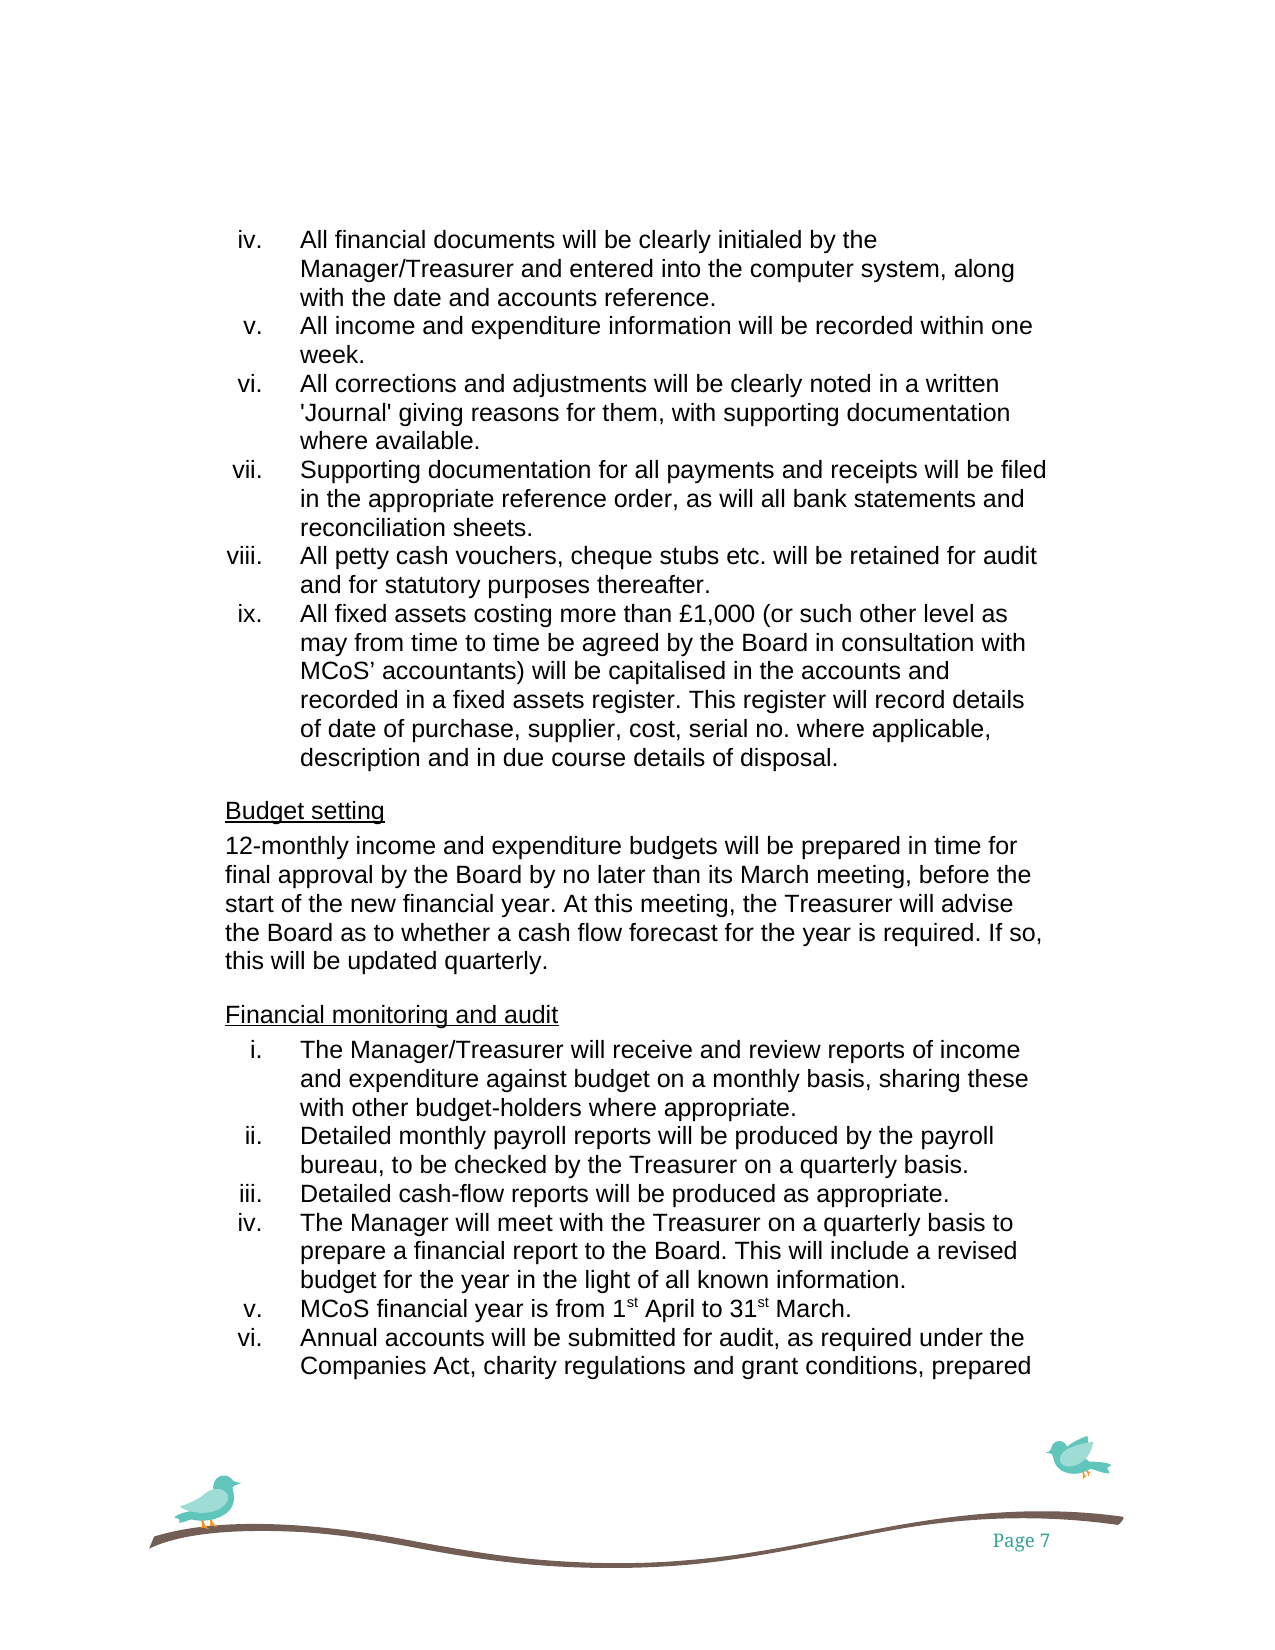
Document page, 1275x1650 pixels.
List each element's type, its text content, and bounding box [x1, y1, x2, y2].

list All petty cash vouchers, cheque stubs etc. will be retained for audit and for statutory purposes thereafter. [262, 541, 1050, 599]
list All financial documents will be clearly initialed by the Manager/Treasurer and entered into the computer system, along with the date and accounts reference. [262, 225, 1050, 311]
list The Manager/Treasurer will receive and review reports of income and expenditure against budget on a monthly basis, sharing these with other budget-holders where appropriate. [262, 1035, 1050, 1121]
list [262, 1322, 1050, 1380]
list All fixed assets costing more than £1,000 (or such other level as may from time to time be agreed by the Board in consultation with MCoS’ accountants) will be capitalised in the accounts and recorded in a fixed assets register. This register will record details of date of purchase, supplier, cost, serial no. where applicable, description and in due course details of disposal. [262, 599, 1050, 771]
list The Manager will meet with the Treasurer on a quarterly basis to prepare a financial report to the Board. This will include a revised budget for the year in the light of all known information. [262, 1207, 1050, 1294]
list MCoS financial year is from 1st April to 31st March. [262, 1294, 1050, 1322]
list All income and expenditure information will be recorded within one week. [262, 311, 1050, 369]
list Supporting documentation for all payments and receipts will be filed in the appropriate reference order, as will all bank statements and reconciliation sheets. [262, 455, 1050, 541]
list All corrections and adjustments will be clearly noted in a written 'Journal' giving reasons for them, with supporting documentation where available. [262, 369, 1050, 455]
subtitle Financial monitoring and audit [225, 1000, 1050, 1029]
text 12-monthly income and expenditure budgets will be prepared in time for final approval by the Board by no later than its March meeting, before the start of the new financial year. At this meeting, the Treasurer will advise the Board as to whether a cash flow forecast for the year is required. If so, this will be updated quarterly. [225, 831, 1050, 975]
list Detailed cash-flow reports will be produced as appropriate. [262, 1179, 1050, 1207]
list Detailed monthly payroll reports will be produced by the payroll bureau, to be checked by the Treasurer on a quarterly basis. [262, 1121, 1050, 1179]
subtitle Budget setting [225, 796, 1050, 825]
